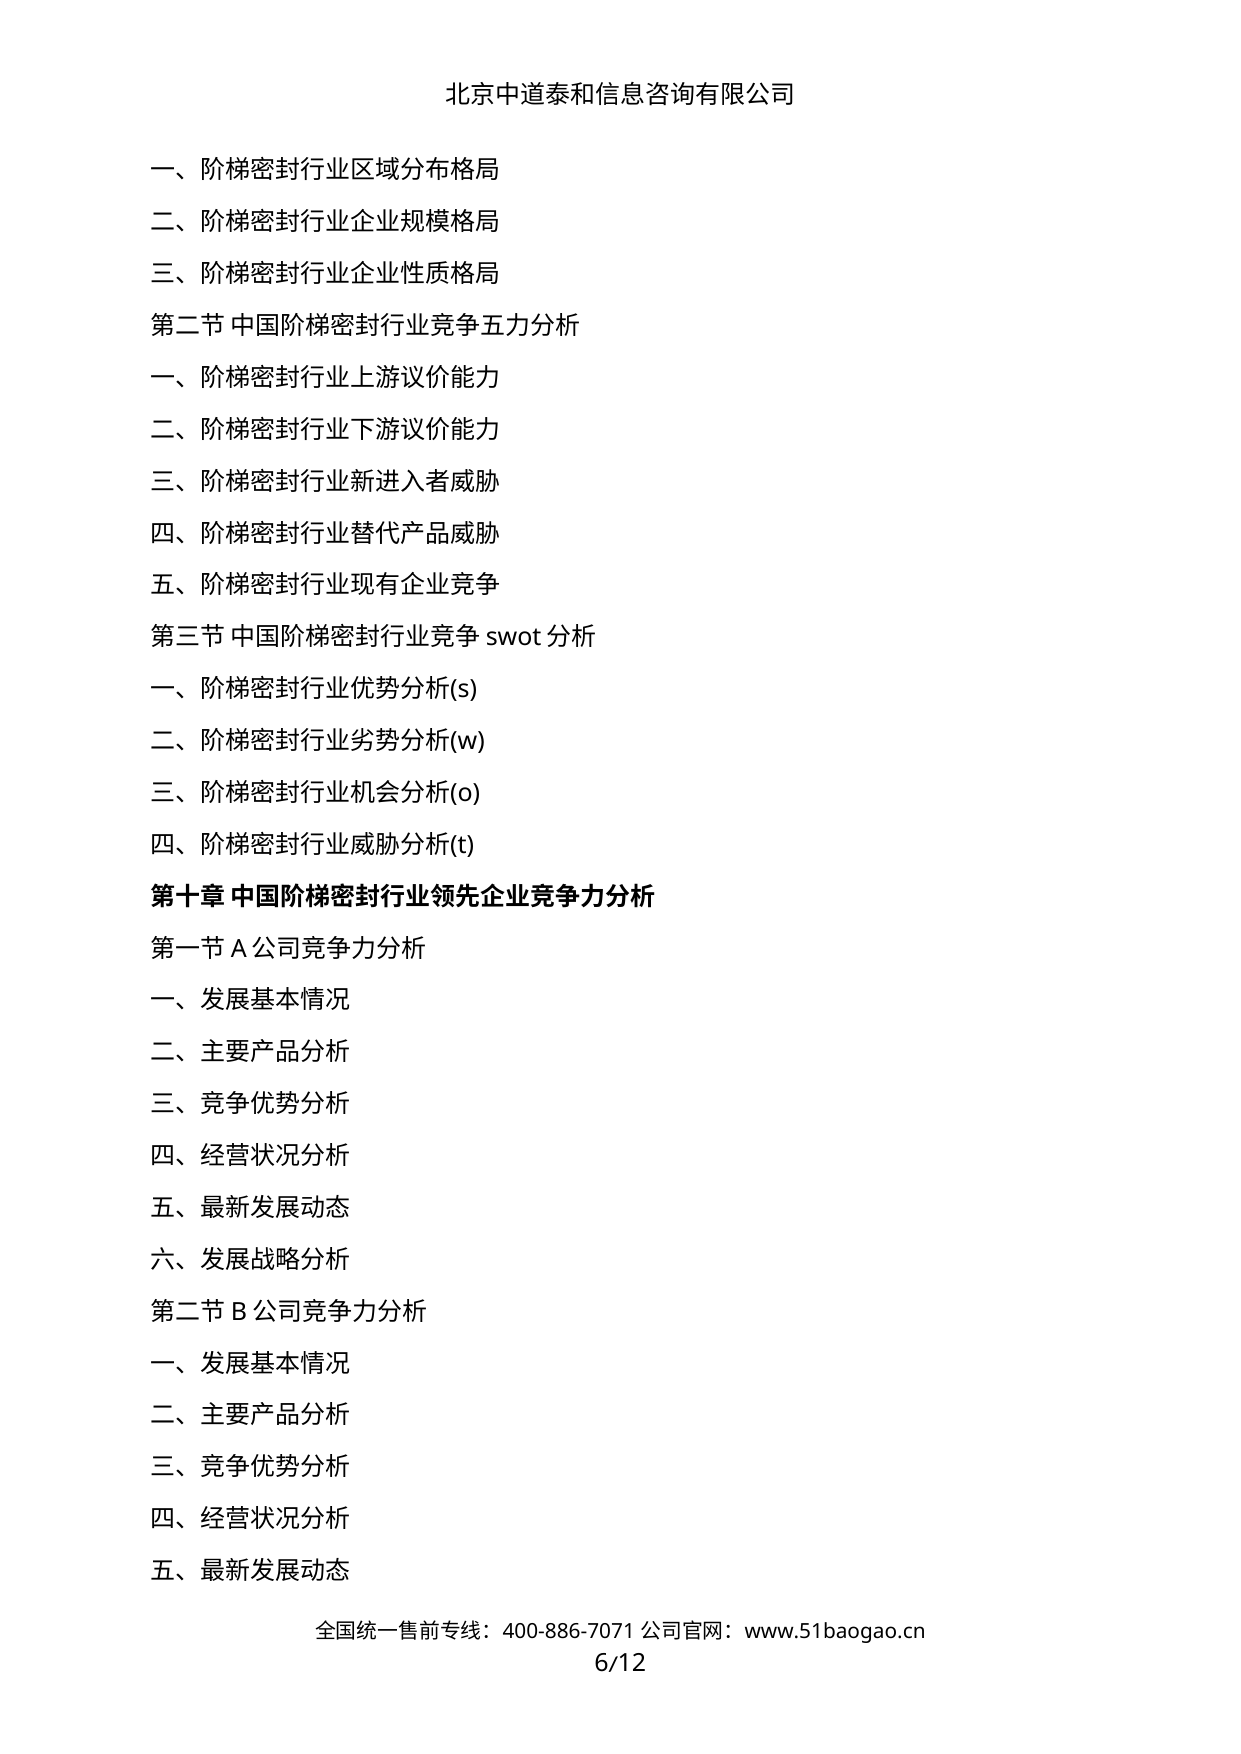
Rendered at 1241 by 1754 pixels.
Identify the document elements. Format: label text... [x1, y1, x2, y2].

text 五、最新发展动态 [150, 1551, 1090, 1587]
text 第二节 B公司竞争力分析 [150, 1291, 1090, 1327]
text 一、阶梯密封行业区域分布格局 [150, 150, 1090, 186]
text 第二节 中国阶梯密封行业竞争五力分析 [150, 306, 1090, 342]
text 四、阶梯密封行业替代产品威胁 [150, 513, 1090, 549]
text 第十章 中国阶梯密封行业领先企业竞争力分析 [150, 876, 1090, 912]
text 一、阶梯密封行业优势分析(s) [150, 669, 1090, 705]
text 二、阶梯密封行业企业规模格局 [150, 202, 1090, 238]
text 一、发展基本情况 [150, 1343, 1090, 1379]
text 第三节 中国阶梯密封行业竞争swot分析 [150, 617, 1090, 653]
text 一、发展基本情况 [150, 980, 1090, 1016]
text 六、发展战略分析 [150, 1239, 1090, 1276]
text 五、阶梯密封行业现有企业竞争 [150, 565, 1090, 601]
text 四、经营状况分析 [150, 1136, 1090, 1172]
text 四、阶梯密封行业威胁分析(t) [150, 824, 1090, 861]
text 二、主要产品分析 [150, 1032, 1090, 1068]
text 二、主要产品分析 [150, 1395, 1090, 1431]
text 三、阶梯密封行业企业性质格局 [150, 254, 1090, 290]
text 三、竞争优势分析 [150, 1084, 1090, 1120]
text 第一节 A公司竞争力分析 [150, 928, 1090, 964]
text 三、阶梯密封行业机会分析(o) [150, 772, 1090, 809]
text 二、阶梯密封行业下游议价能力 [150, 409, 1090, 446]
text 一、阶梯密封行业上游议价能力 [150, 357, 1090, 394]
text 二、阶梯密封行业劣势分析(w) [150, 721, 1090, 757]
text 五、最新发展动态 [150, 1187, 1090, 1224]
text 三、阶梯密封行业新进入者威胁 [150, 461, 1090, 497]
text 三、竞争优势分析 [150, 1447, 1090, 1483]
text 四、经营状况分析 [150, 1499, 1090, 1535]
